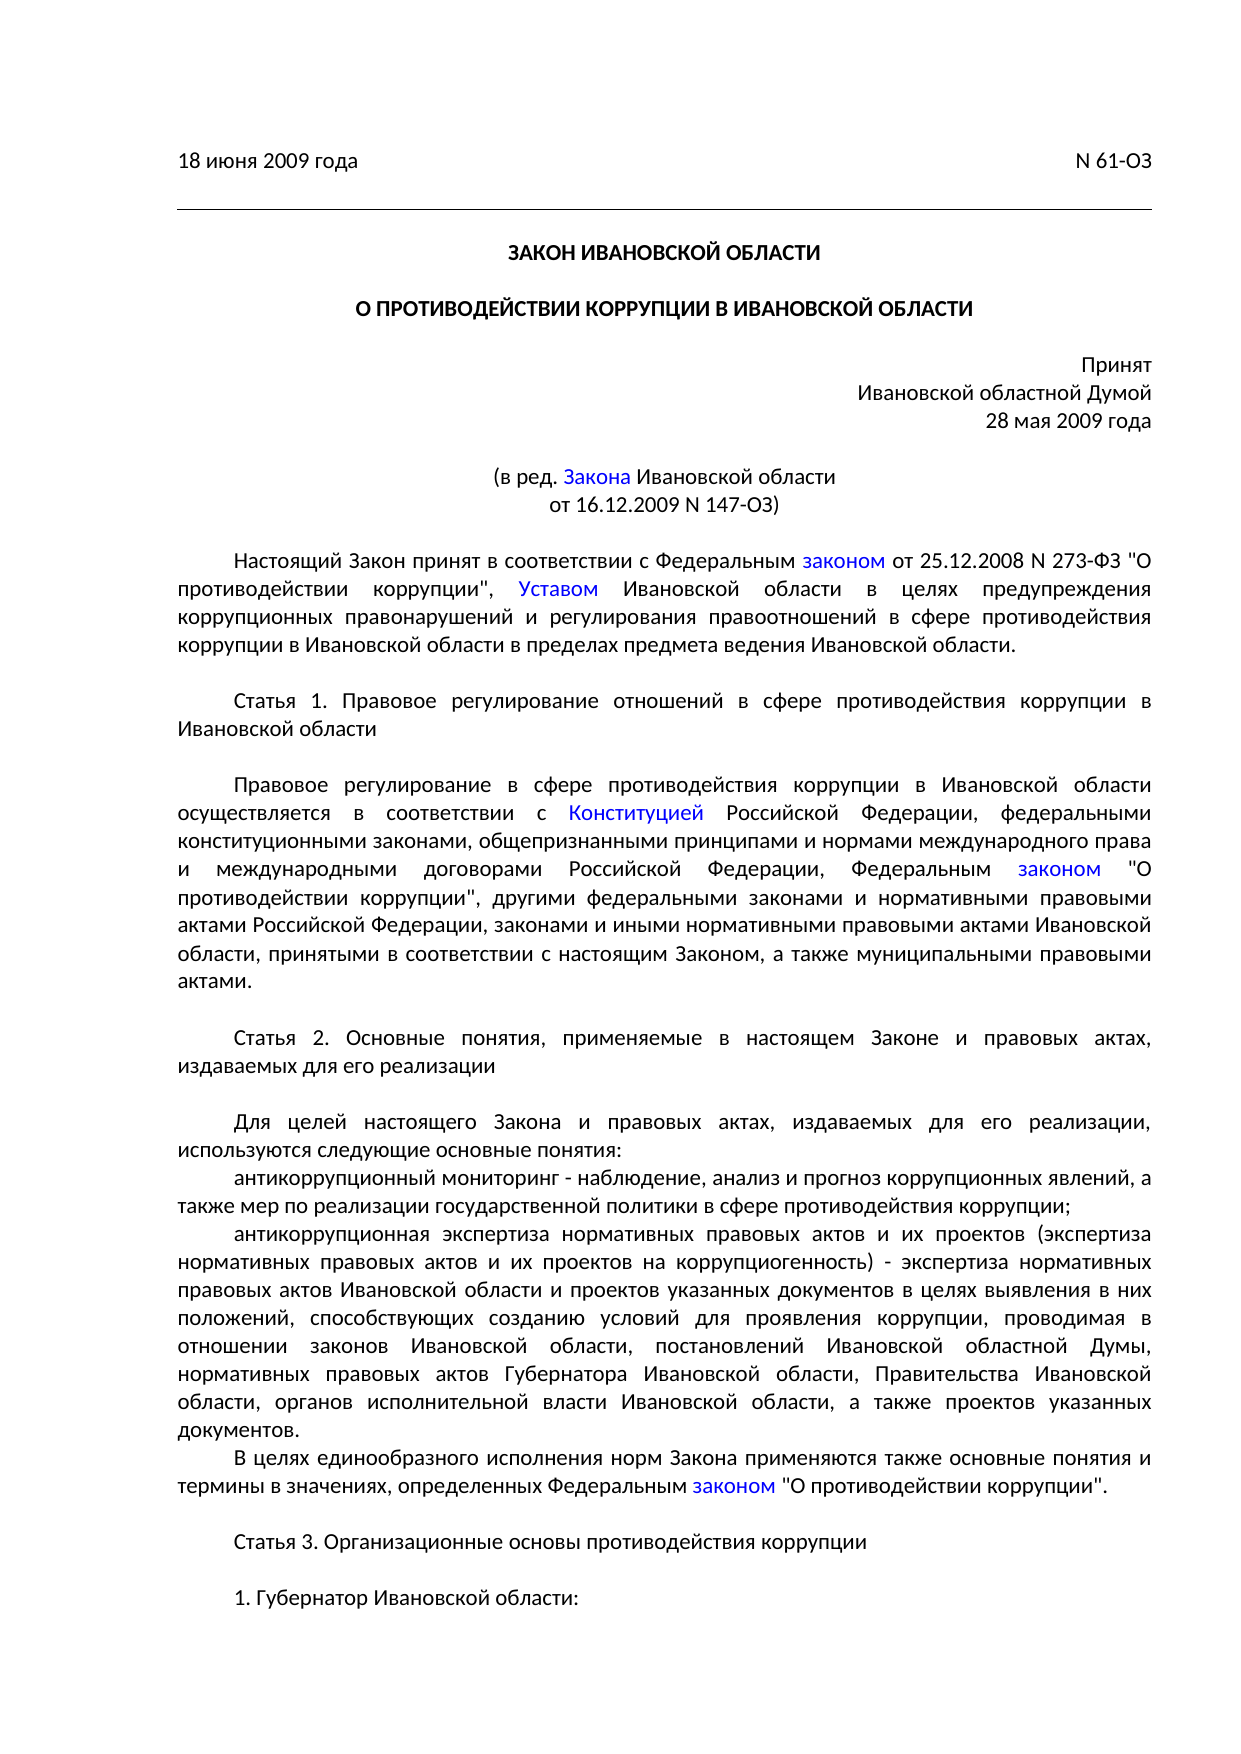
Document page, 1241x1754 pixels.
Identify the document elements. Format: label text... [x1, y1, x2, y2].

text (в ред. Закона Ивановской области [177, 462, 1152, 490]
text О ПРОТИВОДЕЙСТВИИ КОРРУПЦИИ В ИВАНОВСКОЙ ОБЛАСТИ [177, 294, 1152, 322]
text антикоррупционный мониторинг - наблюдение, анализ и прогноз коррупционных явлений, а также мер по реализации государственной политики в сфере противодействия коррупции; [177, 1163, 1152, 1219]
text от 16.12.2009 N 147-ОЗ) [177, 490, 1152, 518]
text Ивановской областной Думой [177, 378, 1152, 406]
text антикоррупционная экспертиза нормативных правовых актов и их проектов (экспертиза нормативных правовых актов и их проектов на коррупциогенность) - экспертиза нормативных правовых актов Ивановской области и проектов указанных документов в целях выявления в них положений, способствующих созданию условий для проявления коррупции, проводимая в отношении законов Ивановской области, постановлений Ивановской областной Думы, нормативных правовых актов Губернатора Ивановской области, Правительства Ивановской области, органов исполнительной власти Ивановской области, а также проектов указанных документов. [177, 1219, 1152, 1443]
text Статья 3. Организационные основы противодействия коррупции [177, 1527, 1152, 1555]
text В целях единообразного исполнения норм Закона применяются также основные понятия и термины в значениях, определенных Федеральным законом "О противодействии коррупции". [177, 1443, 1152, 1499]
text ЗАКОН ИВАНОВСКОЙ ОБЛАСТИ [177, 238, 1152, 266]
text Принят [177, 350, 1152, 378]
text 18 июня 2009 года N 61-ОЗ [177, 146, 1152, 202]
text Настоящий Закон принят в соответствии с Федеральным законом от 25.12.2008 N 273-ФЗ "О противодействии коррупции", Уставом Ивановской области в целях предупреждения коррупционных правонарушений и регулирования правоотношений в сфере противодействия коррупции в Ивановской области в пределах предмета ведения Ивановской области. [177, 546, 1152, 658]
text Правовое регулирование в сфере противодействия коррупции в Ивановской области осуществляется в соответствии с Конституцией Российской Федерации, федеральными конституционными законами, общепризнанными принципами и нормами международного права и международными договорами Российской Федерации, Федеральным законом "О противодействии коррупции", другими федеральными законами и нормативными правовыми актами Российской Федерации, законами и иными нормативными правовыми актами Ивановской области, принятыми в соответствии с настоящим Законом, а также муниципальными правовыми актами. [177, 771, 1152, 995]
text 1. Губернатор Ивановской области: [177, 1583, 1152, 1611]
text Статья 2. Основные понятия, применяемые в настоящем Законе и правовых актах, издаваемых для его реализации [177, 1023, 1152, 1079]
text 28 мая 2009 года [177, 406, 1152, 434]
text Для целей настоящего Закона и правовых актах, издаваемых для его реализации, используются следующие основные понятия: [177, 1107, 1152, 1163]
text Статья 1. Правовое регулирование отношений в сфере противодействия коррупции в Ивановской области [177, 686, 1152, 742]
